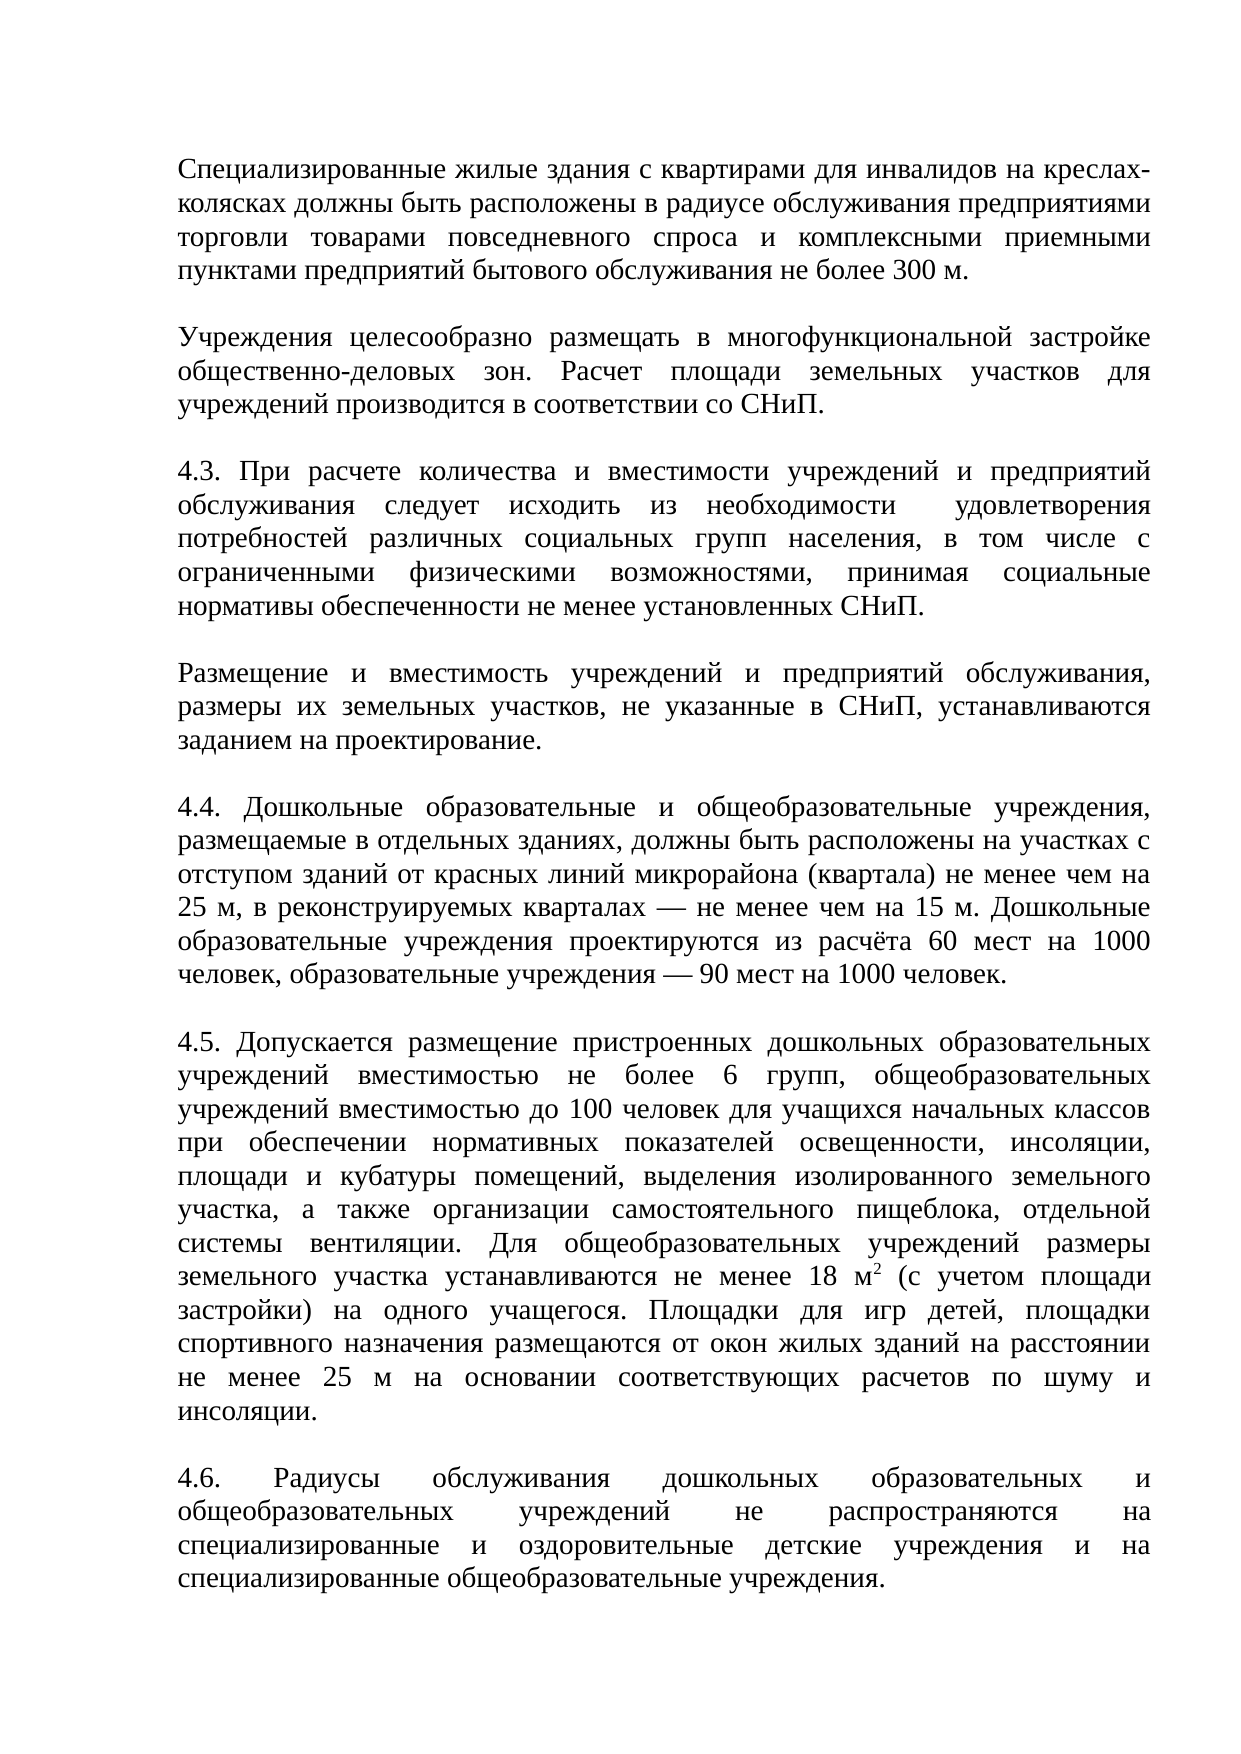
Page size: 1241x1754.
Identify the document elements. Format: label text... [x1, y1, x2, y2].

text Учреждения целесообразно размещать в многофункциональной застройке общественно-деловых зон. Расчет площади земельных участков для учреждений производится в соответствии со СНиП. [177, 319, 1152, 420]
text Размещение и вместимость учреждений и предприятий обслуживания, размеры их земельных участков, не указанные в СНиП, устанавливаются заданием на проектирование. [177, 655, 1152, 755]
text 4.4. Дошкольные образовательные и общеобразовательные учреждения, размещаемые в отдельных зданиях, должны быть расположены на участках с отступом зданий от красных линий микрорайона (квартала) не менее чем на 25 м, в реконструируемых кварталах — не менее чем на 15 м. Дошкольные образовательные учреждения проектируются из расчёта 60 мест на 1000 человек, образовательные учреждения — 90 мест на 1000 человек. [177, 789, 1152, 990]
text 4.3. При расчете количества и вместимости учреждений и предприятий обслуживания следует исходить из необходимости удовлетворения потребностей различных социальных групп населения, в том числе с ограниченными физическими возможностями, принимая социальные нормативы обеспеченности не менее установленных СНиП. [177, 453, 1152, 621]
text 4.6. Радиусы обслуживания дошкольных образовательных и общеобразовательных учреждений не распространяются на специализированные и оздоровительные детские учреждения и на специализированные общеобразовательные учреждения. [177, 1460, 1152, 1594]
text Специализированные жилые здания с квартирами для инвалидов на креслах-колясках должны быть расположены в радиусе обслуживания предприятиями торговли товарами повседневного спроса и комплексными приемными пунктами предприятий бытового обслуживания не более 300 м. [177, 152, 1152, 286]
text 4.5. Допускается размещение пристроенных дошкольных образовательных учреждений вместимостью не более 6 групп, общеобразовательных учреждений вместимостью до 100 человек для учащихся начальных классов при обеспечении нормативных показателей освещенности, инсоляции, площади и кубатуры помещений, выделения изолированного земельного участка, а также организации самостоятельного пищеблока, отдельной системы вентиляции. Для общеобразовательных учреждений размеры земельного участка устанавливаются не менее 18 м2 (с учетом площади застройки) на одного учащегося. Площадки для игр детей, площадки спортивного назначения размещаются от окон жилых зданий на расстоянии не менее 25 м на основании соответствующих расчетов по шуму и инсоляции. [177, 1024, 1152, 1426]
